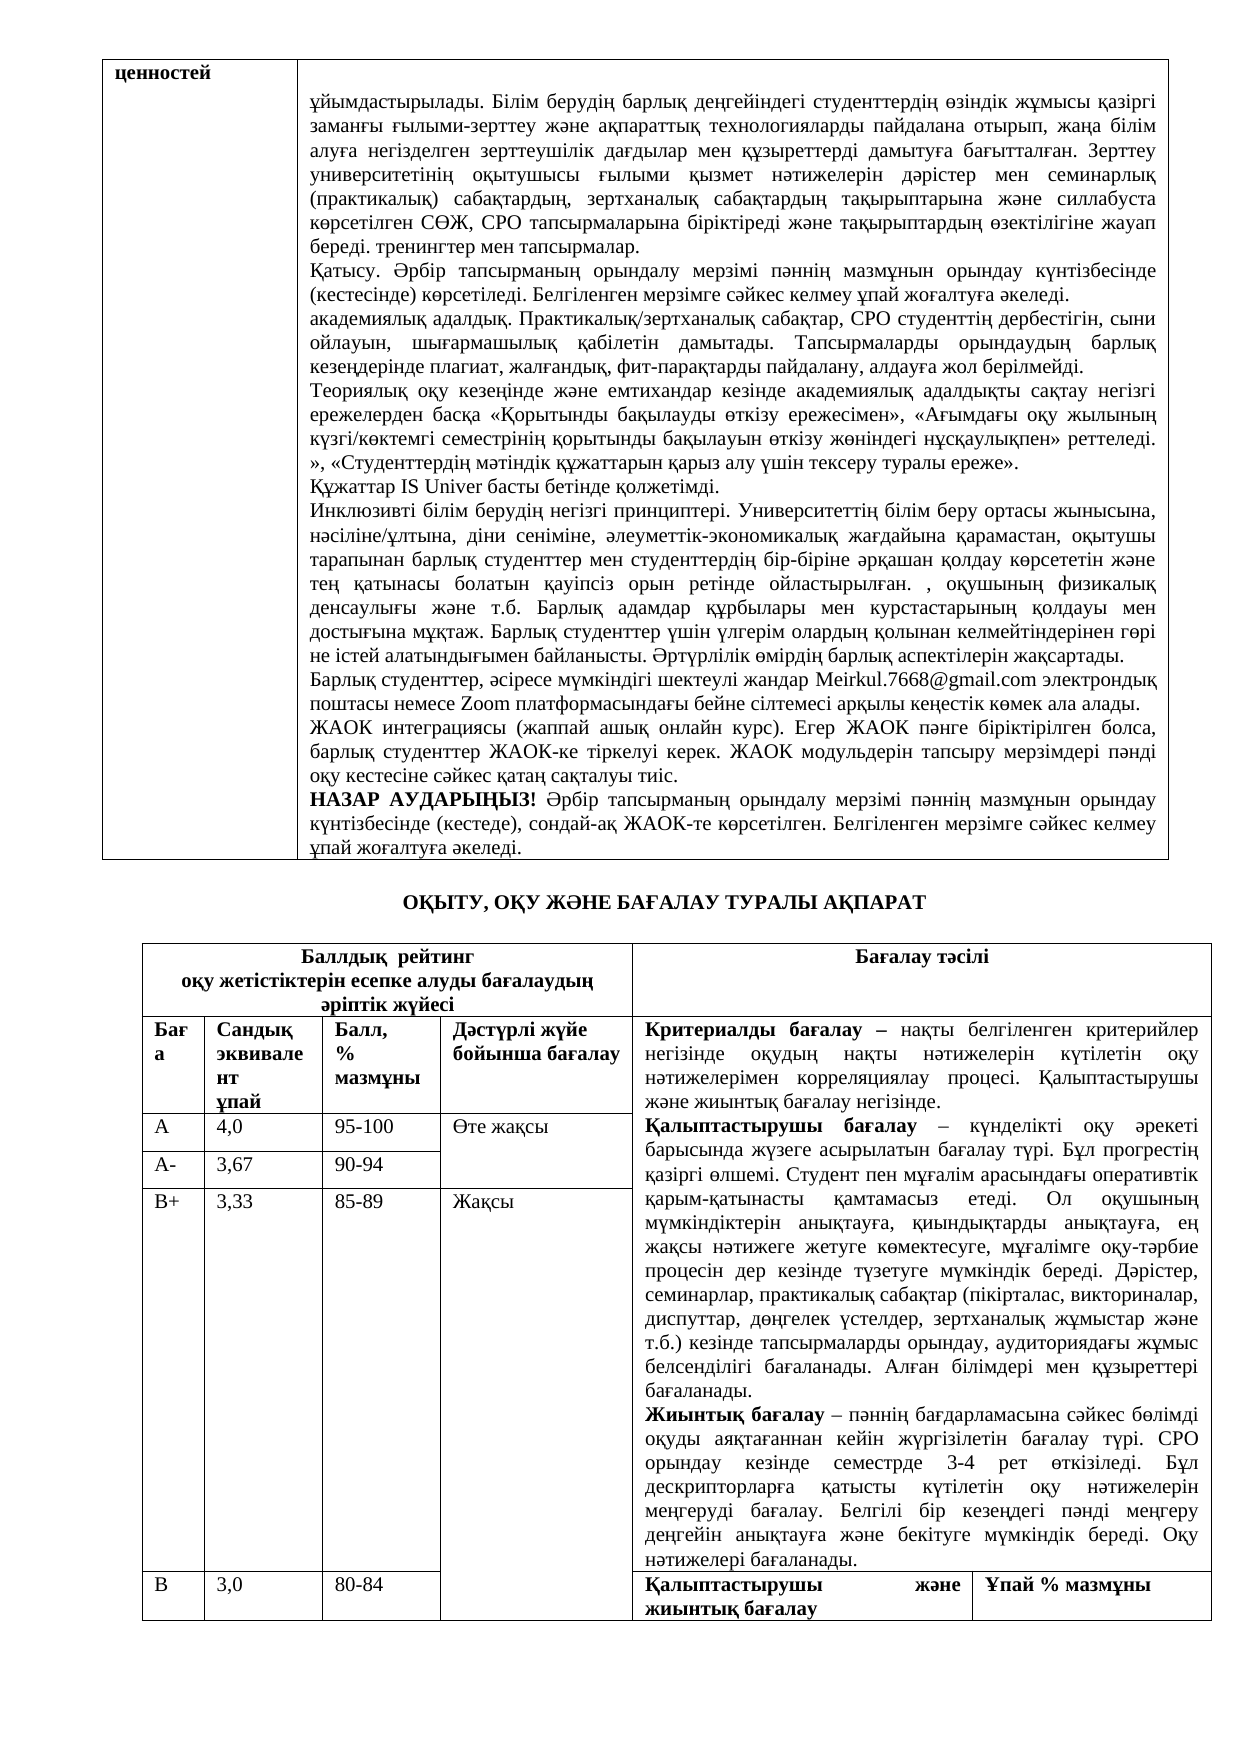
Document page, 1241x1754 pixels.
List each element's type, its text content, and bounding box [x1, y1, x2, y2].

table_cell A- [143, 1152, 204, 1188]
table_header Баллдық рейтинг оқу жетістіктерін есепке алуды бағалаудың әріптік жүйесі [143, 944, 632, 1016]
table_cell Сандық эквивалент ұпай [205, 1017, 322, 1113]
table_cell 90-94 [323, 1152, 440, 1188]
table_cell Өте жақсы [441, 1114, 632, 1188]
table_cell 80-84 [323, 1572, 440, 1620]
table_cell 3,0 [205, 1572, 322, 1620]
table_header Бағалау тәсілі [633, 944, 1211, 1016]
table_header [298, 60, 1168, 859]
table_cell Балл, % мазмұны [323, 1017, 440, 1113]
table_cell 95-100 [323, 1114, 440, 1151]
table_cell 4,0 [205, 1114, 322, 1151]
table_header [103, 60, 297, 859]
table_cell 3,33 [205, 1189, 322, 1571]
table_cell A [143, 1114, 204, 1151]
table_cell Баға [143, 1017, 204, 1113]
table_cell Критериалды бағалау – нақты белгіленген критерийлер негізінде оқудың нақты нәтижелерін күтілетін оқу нәтижелерімен корреляциялау процесі. Қалыптастырушы және жиынтық бағалау негізінде. Қалыптастырушы бағалау – күнделікті оқу әрекеті барысында жүзеге асырылатын бағалау түрі. Бұл прогрестің қазіргі өлшемі. Студент пен мұғалім арасындағы оперативтік қарым-қатынасты қамтамасыз етеді. Ол оқушының мүмкіндіктерін анықтауға, қиындықтарды анықтауға, ең жақсы нәтижеге жетуге көмектесуге, мұғалімге оқу-тәрбие процесін дер кезінде түзетуге мүмкіндік береді. Дәрістер, семинарлар, практикалық сабақтар (пікірталас, викториналар, диспуттар, дөңгелек үстелдер, зертханалық жұмыстар және т.б.) кезінде тапсырмаларды орындау, аудиториядағы жұмыс белсенділігі бағаланады. Алған білімдері мен құзыреттері бағаланады. Жиынтық бағалау – пәннің бағдарламасына сәйкес бөлімді оқуды аяқтағаннан кейін жүргізілетін бағалау түрі. СРО орындау кезінде семестрде 3-4 рет өткізіледі. Бұл дескрипторларға қатысты күтілетін оқу нәтижелерін меңгеруді бағалау. Белгілі бір кезеңдегі пәнді меңгеру деңгейін анықтауға және бекітуге мүмкіндік береді. Оқу нәтижелері бағаланады. [633, 1017, 1211, 1571]
table_cell B [143, 1572, 204, 1620]
table_cell Ұпай % мазмұны [973, 1572, 1211, 1620]
table_cell Жақсы [441, 1189, 632, 1620]
table_cell Қалыптастырушы және жиынтық бағалау [633, 1572, 972, 1620]
table_cell Дәстүрлі жүйе бойынша бағалау [441, 1017, 632, 1113]
table_cell 85-89 [323, 1189, 440, 1571]
text ОҚЫТУ, ОҚУ ЖӘНЕ БАҒАЛАУ ТУРАЛЫ АҚПАРАТ [177, 889, 1152, 914]
table_cell B+ [143, 1189, 204, 1571]
table_cell 3,67 [205, 1152, 322, 1188]
